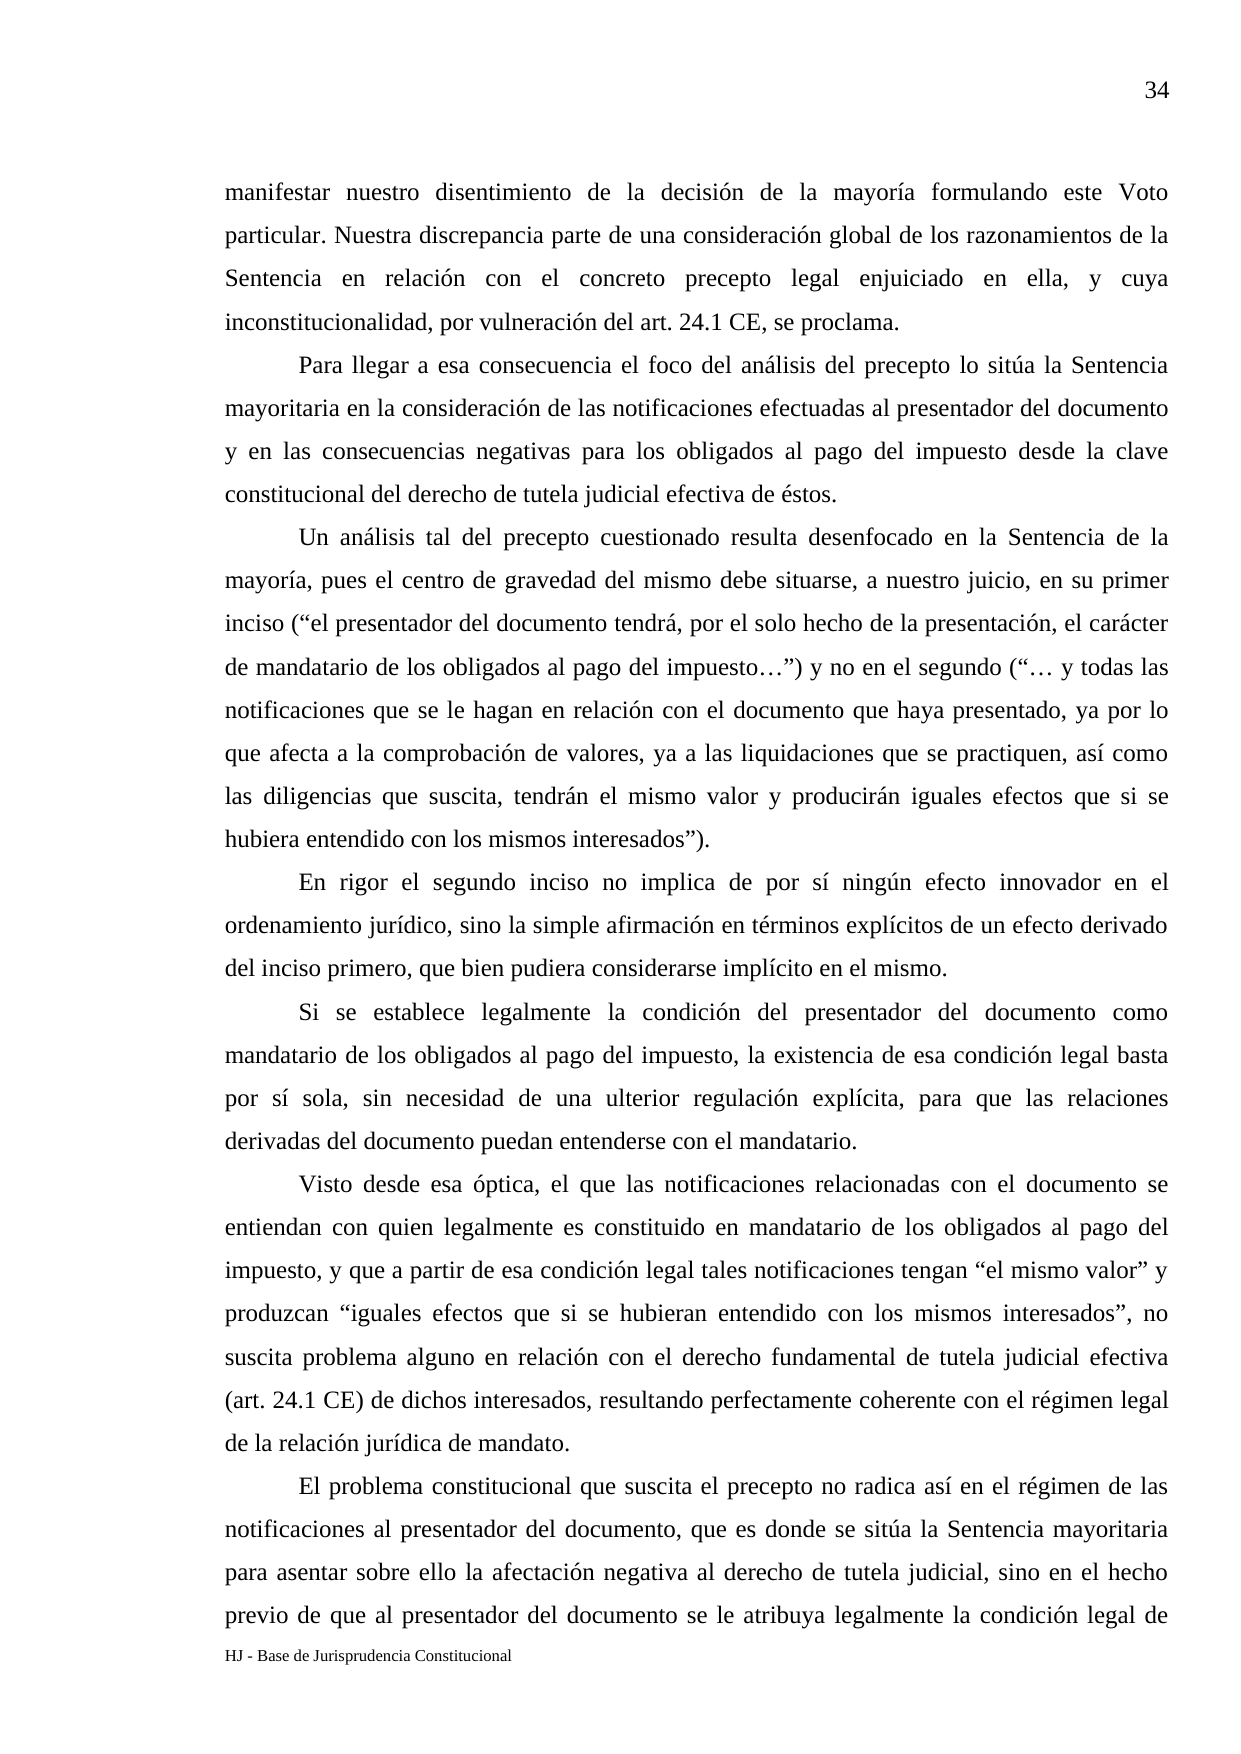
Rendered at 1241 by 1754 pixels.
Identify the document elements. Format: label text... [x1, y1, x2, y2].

text Un análisis tal del precepto cuestionado resulta desenfocado en la Sentencia de la mayoría, pues el centro de gravedad del mismo debe situarse, a nuestro juicio, en su primer inciso (“el presentador del documento tendrá, por el solo hecho de la presentación, el carácter de mandatario de los obligados al pago del impuesto…”) y no en el segundo (“… y todas las notificaciones que se le hagan en relación con el documento que haya presentado, ya por lo que afecta a la comprobación de valores, ya a las liquidaciones que se practiquen, así como las diligencias que suscita, tendrán el mismo valor y producirán iguales efectos que si se hubiera entendido con los mismos interesados”). [224, 522, 1169, 853]
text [224, 177, 1169, 335]
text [224, 1471, 1169, 1629]
text Para llegar a esa consecuencia el foco del análisis del precepto lo sitúa la Sentencia mayoritaria en la consideración de las notificaciones efectuadas al presentador del documento y en las consecuencias negativas para los obligados al pago del impuesto desde la clave constitucional del derecho de tutela judicial efectiva de éstos. [224, 350, 1169, 508]
text En rigor el segundo inciso no implica de por sí ningún efecto innovador en el ordenamiento jurídico, sino la simple afirmación en términos explícitos de un efecto derivado del inciso primero, que bien pudiera considerarse implícito en el mismo. [224, 867, 1169, 982]
text Visto desde esa óptica, el que las notificaciones relacionadas con el documento se entiendan con quien legalmente es constituido en mandatario de los obligados al pago del impuesto, y que a partir de esa condición legal tales notificaciones tengan “el mismo valor” y produzcan “iguales efectos que si se hubieran entendido con los mismos interesados”, no suscita problema alguno en relación con el derecho fundamental de tutela judicial efectiva (art. 24.1 CE) de dichos interesados, resultando perfectamente coherente con el régimen legal de la relación jurídica de mandato. [224, 1169, 1169, 1457]
text Si se establece legalmente la condición del presentador del documento como mandatario de los obligados al pago del impuesto, la existencia de esa condición legal basta por sí sola, sin necesidad de una ulterior regulación explícita, para que las relaciones derivadas del documento puedan entenderse con el mandatario. [224, 997, 1169, 1155]
